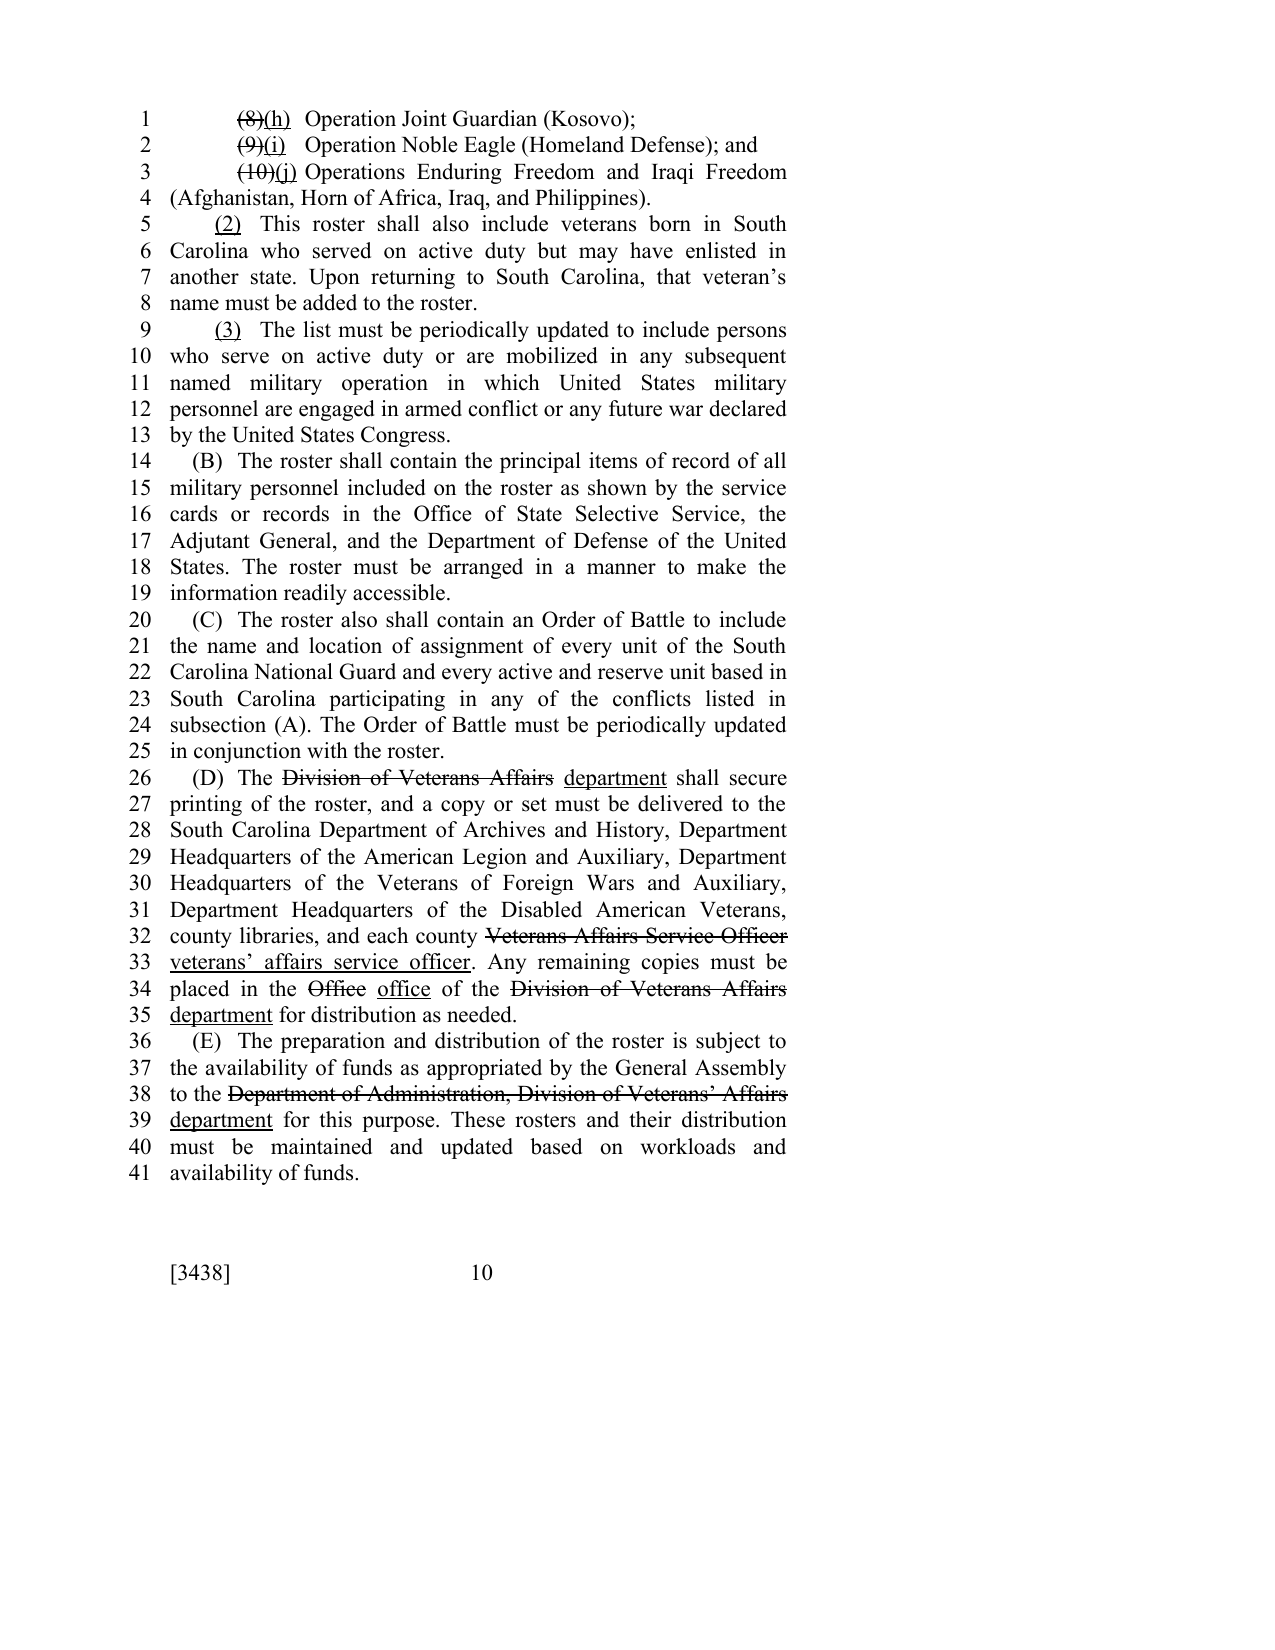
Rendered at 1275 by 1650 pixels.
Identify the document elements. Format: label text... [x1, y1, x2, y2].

text (3) The list must be periodically updated to include persons who serve on active duty or are mobilized in any subsequent named military operation in which United States military personnel are engaged in armed conflict or any future war declared by the United States Congress. [169, 316, 787, 448]
text (2) This roster shall also include veterans born in South Carolina who served on active duty but may have enlisted in another state. Upon returning to South Carolina, that veteran’s name must be added to the roster. [169, 210, 787, 316]
text (10)(j) Operations Enduring Freedom and Iraqi Freedom (Afghanistan, Horn of Africa, Iraq, and Philippines). [169, 158, 787, 210]
text (9)(i) Operation Noble Eagle (Homeland Defense); and [169, 131, 787, 158]
text (D) The Division of Veterans Affairs department shall secure printing of the roster, and a copy or set must be delivered to the South Carolina Department of Archives and History, Department Headquarters of the American Legion and Auxiliary, Department Headquarters of the Veterans of Foreign Wars and Auxiliary, Department Headquarters of the Disabled American Veterans, county libraries, and each county Veterans Affairs Service Officer veterans’ affairs service officer. Any remaining copies must be placed in the Office office of the Division of Veterans Affairs department for distribution as needed. [169, 764, 787, 1027]
text (E) The preparation and distribution of the roster is subject to the availability of funds as appropriated by the General Assembly to the Department of Administration, Division of Veterans’ Affairs department for this purpose. These rosters and their distribution must be maintained and updated based on workloads and availability of funds. [169, 1027, 787, 1186]
text (B) The roster shall contain the principal items of record of all military personnel included on the roster as shown by the service cards or records in the Office of State Selective Service, the Adjutant General, and the Department of Defense of the United States. The roster must be arranged in a manner to make the information readily accessible. [169, 448, 787, 606]
text (8)(h) Operation Joint Guardian (Kosovo); [169, 105, 787, 131]
text (C) The roster also shall contain an Order of Battle to include the name and location of assignment of every unit of the South Carolina National Guard and every active and reserve unit based in South Carolina participating in any of the conflicts listed in subsection (A). The Order of Battle must be periodically updated in conjunction with the roster. [169, 606, 787, 764]
